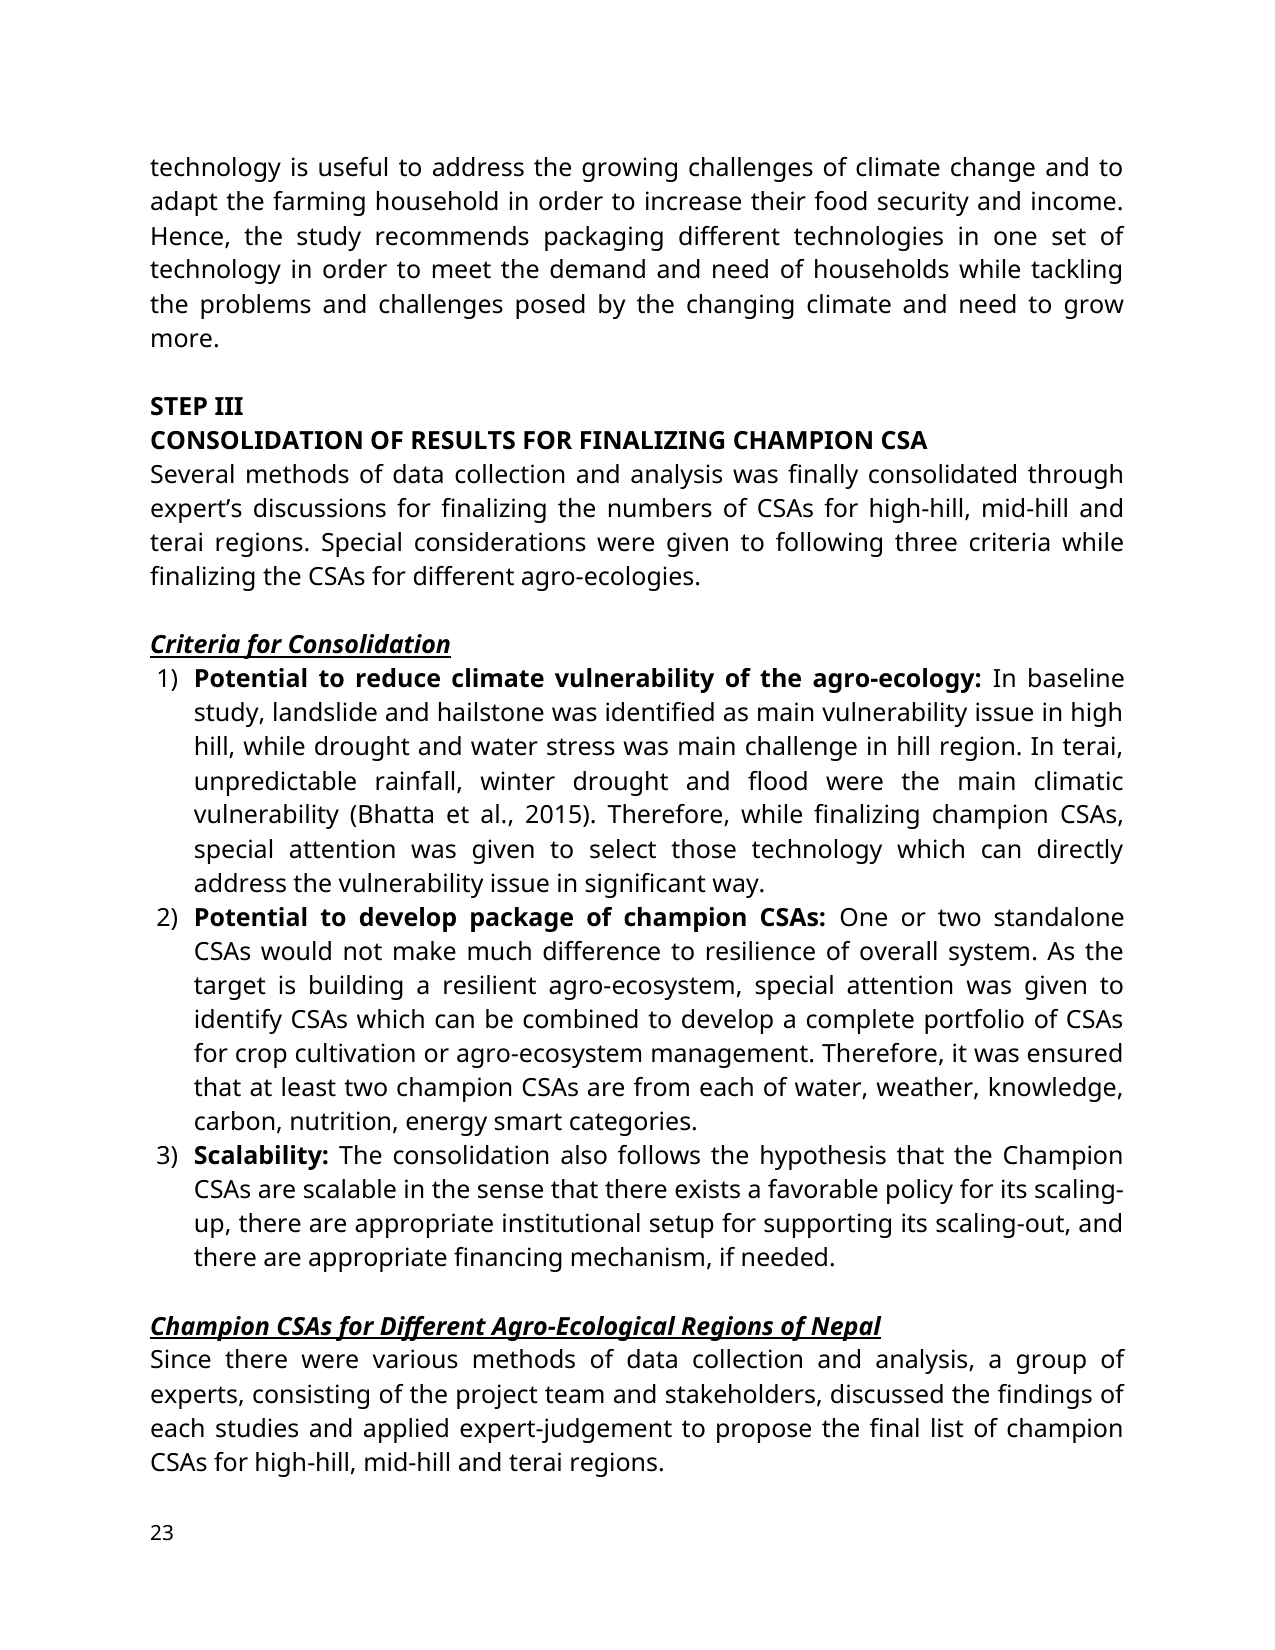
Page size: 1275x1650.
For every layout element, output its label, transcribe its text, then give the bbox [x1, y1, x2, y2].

list Scalability: The consolidation also follows the hypothesis that the Champion CSAs are scalable in the sense that there exists a favorable policy for its scaling-up, there are appropriate institutional setup for supporting its scaling-out, and there are appropriate financing mechanism, if needed. [156, 1138, 1125, 1274]
subtitle CONSOLIDATION OF RESULTS FOR FINALIZING CHAMPION CSA [150, 422, 1125, 457]
list Potential to reduce climate vulnerability of the agro-ecology: In baseline study, landslide and hailstone was identified as main vulnerability issue in high hill, while drought and water stress was main challenge in hill region. In terai, unpredictable rainfall, winter drought and flood were the main climatic vulnerability (Bhatta et al., 2015). Therefore, while finalizing champion CSAs, special attention was given to select those technology which can directly address the vulnerability issue in significant way. [156, 661, 1125, 899]
text Since there were various methods of data collection and analysis, a group of experts, consisting of the project team and stakeholders, discussed the findings of each studies and applied expert-judgement to propose the final list of champion CSAs for high-hill, mid-hill and terai regions. [150, 1342, 1125, 1478]
text Criteria for Consolidation [150, 627, 1125, 661]
list Potential to develop package of champion CSAs: One or two standalone CSAs would not make much difference to resilience of overall system. As the target is building a resilient agro-ecosystem, special attention was given to identify CSAs which can be combined to develop a complete portfolio of CSAs for crop cultivation or agro-ecosystem management. Therefore, it was ensured that at least two champion CSAs are from each of water, weather, knowledge, carbon, nutrition, energy smart categories. [156, 899, 1125, 1138]
text STEP III [150, 388, 1125, 422]
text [150, 150, 1125, 354]
text Champion CSAs for Different Agro-Ecological Regions of Nepal [150, 1308, 1125, 1342]
text Several methods of data collection and analysis was finally consolidated through expert’s discussions for finalizing the numbers of CSAs for high-hill, mid-hill and terai regions. Special considerations were given to following three criteria while finalizing the CSAs for different agro-ecologies. [150, 457, 1125, 593]
